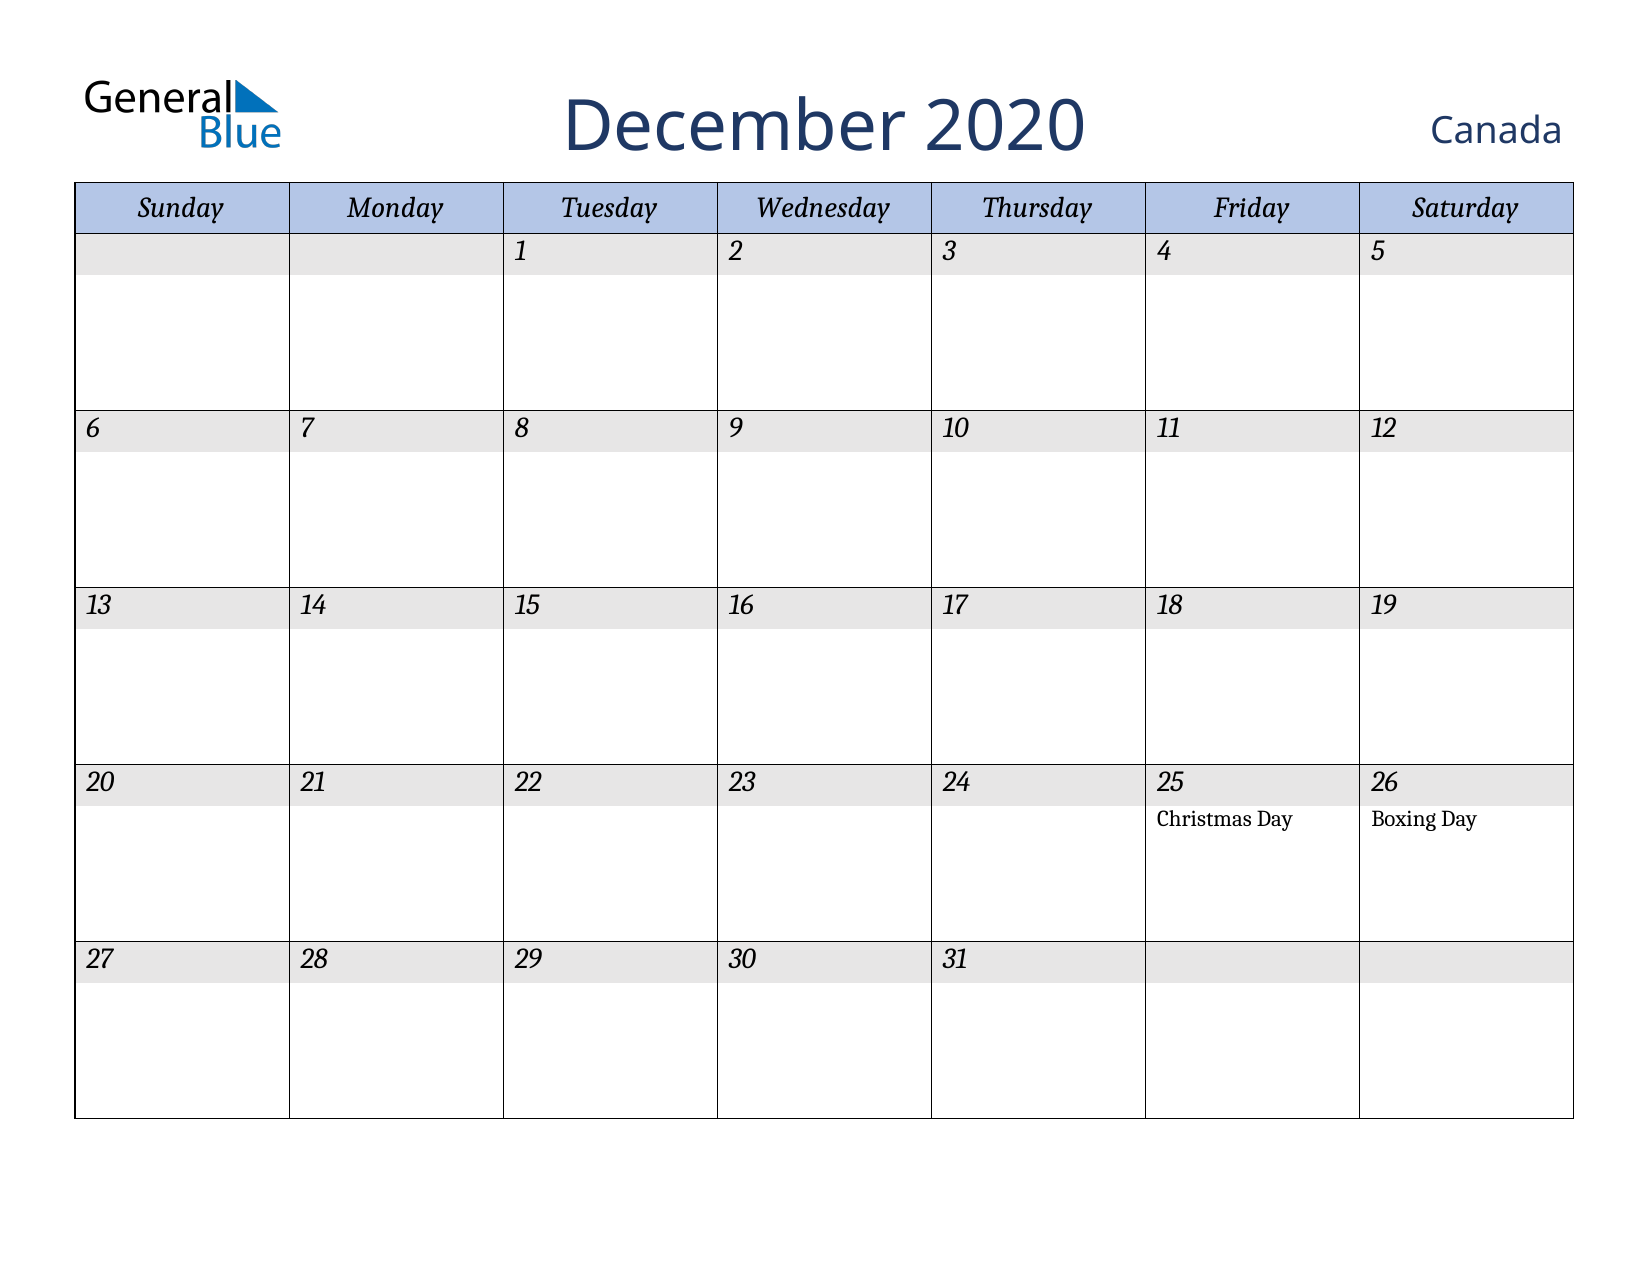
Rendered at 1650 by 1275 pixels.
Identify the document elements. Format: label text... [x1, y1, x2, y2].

table_header Canada [1146, 75, 1574, 182]
table_cell Boxing Day [1360, 806, 1573, 941]
table_cell [504, 806, 717, 941]
table_cell [290, 452, 503, 587]
table_cell [76, 234, 289, 275]
table_cell [718, 452, 931, 587]
table_cell 25 [1146, 765, 1359, 806]
table_cell [1146, 629, 1359, 764]
table_cell 23 [718, 765, 931, 806]
table_cell [290, 806, 503, 941]
table_cell [504, 275, 717, 410]
table_cell 8 [504, 411, 717, 452]
table_cell [290, 983, 503, 1118]
table_cell [290, 275, 503, 410]
table_cell 1 [504, 234, 717, 275]
table_cell 5 [1360, 234, 1573, 275]
table_cell 6 [76, 411, 289, 452]
table_cell 17 [932, 588, 1145, 629]
table_cell Monday [290, 183, 503, 233]
table_cell [932, 983, 1145, 1118]
table_cell 9 [718, 411, 931, 452]
table_cell 26 [1360, 765, 1573, 806]
table_cell 11 [1146, 411, 1359, 452]
table_cell [504, 452, 717, 587]
table_cell [1146, 275, 1359, 410]
table_cell [1146, 983, 1359, 1118]
table_cell [1360, 983, 1573, 1118]
table_cell 19 [1360, 588, 1573, 629]
table_cell [76, 452, 289, 587]
table_cell 30 [718, 942, 931, 983]
table_cell 4 [1146, 234, 1359, 275]
table_cell Friday [1146, 183, 1359, 233]
table_cell 28 [290, 942, 503, 983]
table_cell [76, 629, 289, 764]
table_cell 27 [76, 942, 289, 983]
table_cell 24 [932, 765, 1145, 806]
table_cell [1146, 452, 1359, 587]
table_cell 15 [504, 588, 717, 629]
table_cell [932, 275, 1145, 410]
table_cell [932, 629, 1145, 764]
table_cell 12 [1360, 411, 1573, 452]
table_cell 21 [290, 765, 503, 806]
table_cell [290, 629, 503, 764]
table_cell 20 [76, 765, 289, 806]
table_cell [718, 983, 931, 1118]
picture [85, 80, 281, 148]
table_cell Wednesday [718, 183, 931, 233]
table_cell [76, 275, 289, 410]
table_cell [76, 806, 289, 941]
table_cell Sunday [76, 183, 289, 233]
table_cell [504, 983, 717, 1118]
table_cell Thursday [932, 183, 1145, 233]
table_cell [1360, 452, 1573, 587]
table_cell 13 [76, 588, 289, 629]
table_header [75, 75, 503, 182]
table_cell [1360, 629, 1573, 764]
table_cell Tuesday [504, 183, 717, 233]
table_cell 18 [1146, 588, 1359, 629]
table_cell [504, 629, 717, 764]
table_cell [1360, 275, 1573, 410]
table_cell 14 [290, 588, 503, 629]
table_cell 3 [932, 234, 1145, 275]
table_cell [1360, 942, 1573, 983]
table_cell 10 [932, 411, 1145, 452]
table_cell [290, 234, 503, 275]
table_cell [718, 806, 931, 941]
table_cell 2 [718, 234, 931, 275]
table_cell [932, 452, 1145, 587]
table_cell Saturday [1360, 183, 1573, 233]
table_cell [718, 275, 931, 410]
table_cell [932, 806, 1145, 941]
table_cell 22 [504, 765, 717, 806]
table_cell 16 [718, 588, 931, 629]
table_cell Christmas Day [1146, 806, 1359, 941]
table_header December 2020 [503, 75, 1146, 182]
table_cell 31 [932, 942, 1145, 983]
table_cell [76, 983, 289, 1118]
table_cell 7 [290, 411, 503, 452]
table_cell 29 [504, 942, 717, 983]
table_cell [1146, 942, 1359, 983]
table_cell [718, 629, 931, 764]
